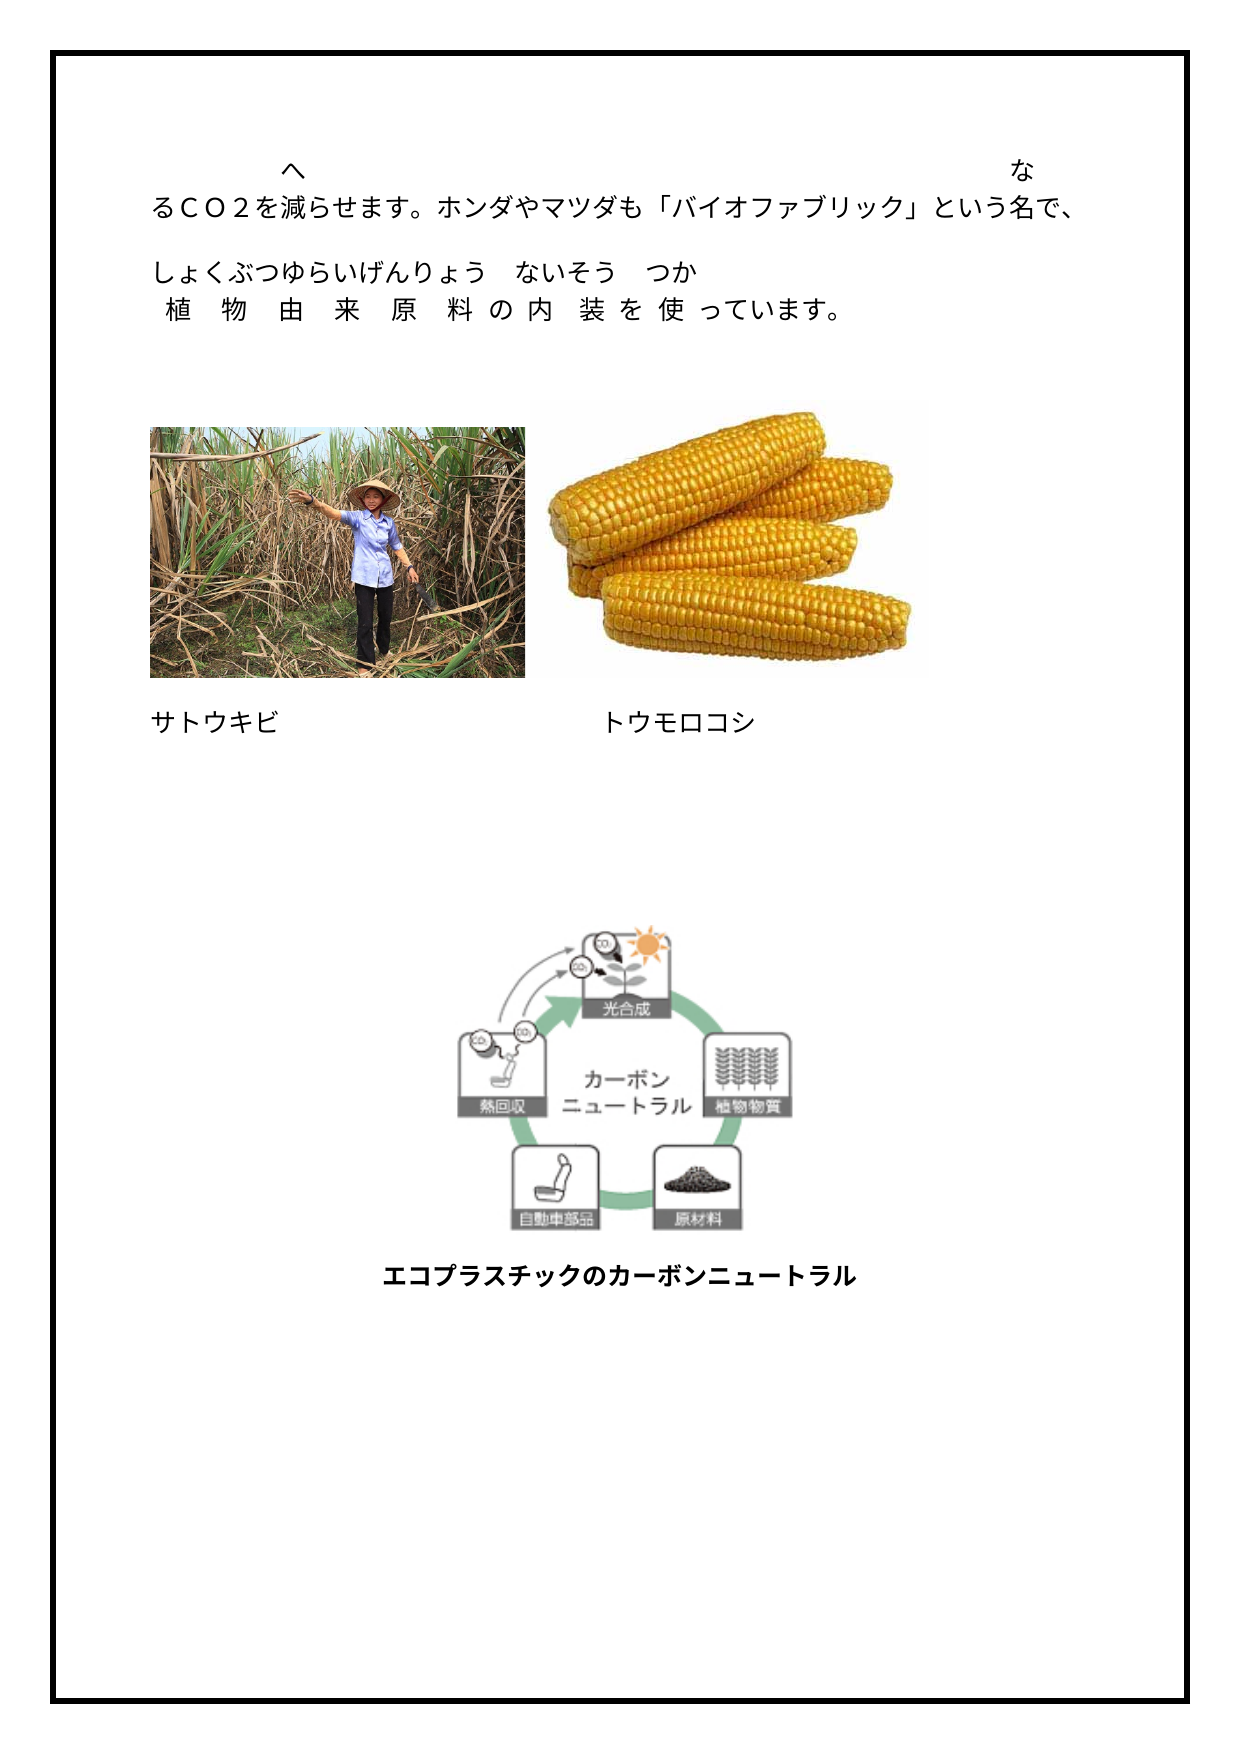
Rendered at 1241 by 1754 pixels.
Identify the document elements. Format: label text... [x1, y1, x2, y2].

text エコプラスチックのカーボンニュートラル [150, 1257, 1090, 1293]
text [150, 150, 1090, 327]
picture [442, 925, 798, 1236]
text サトウキビ トウモロコシ [150, 702, 1090, 740]
picture [530, 400, 929, 678]
picture [150, 427, 525, 678]
